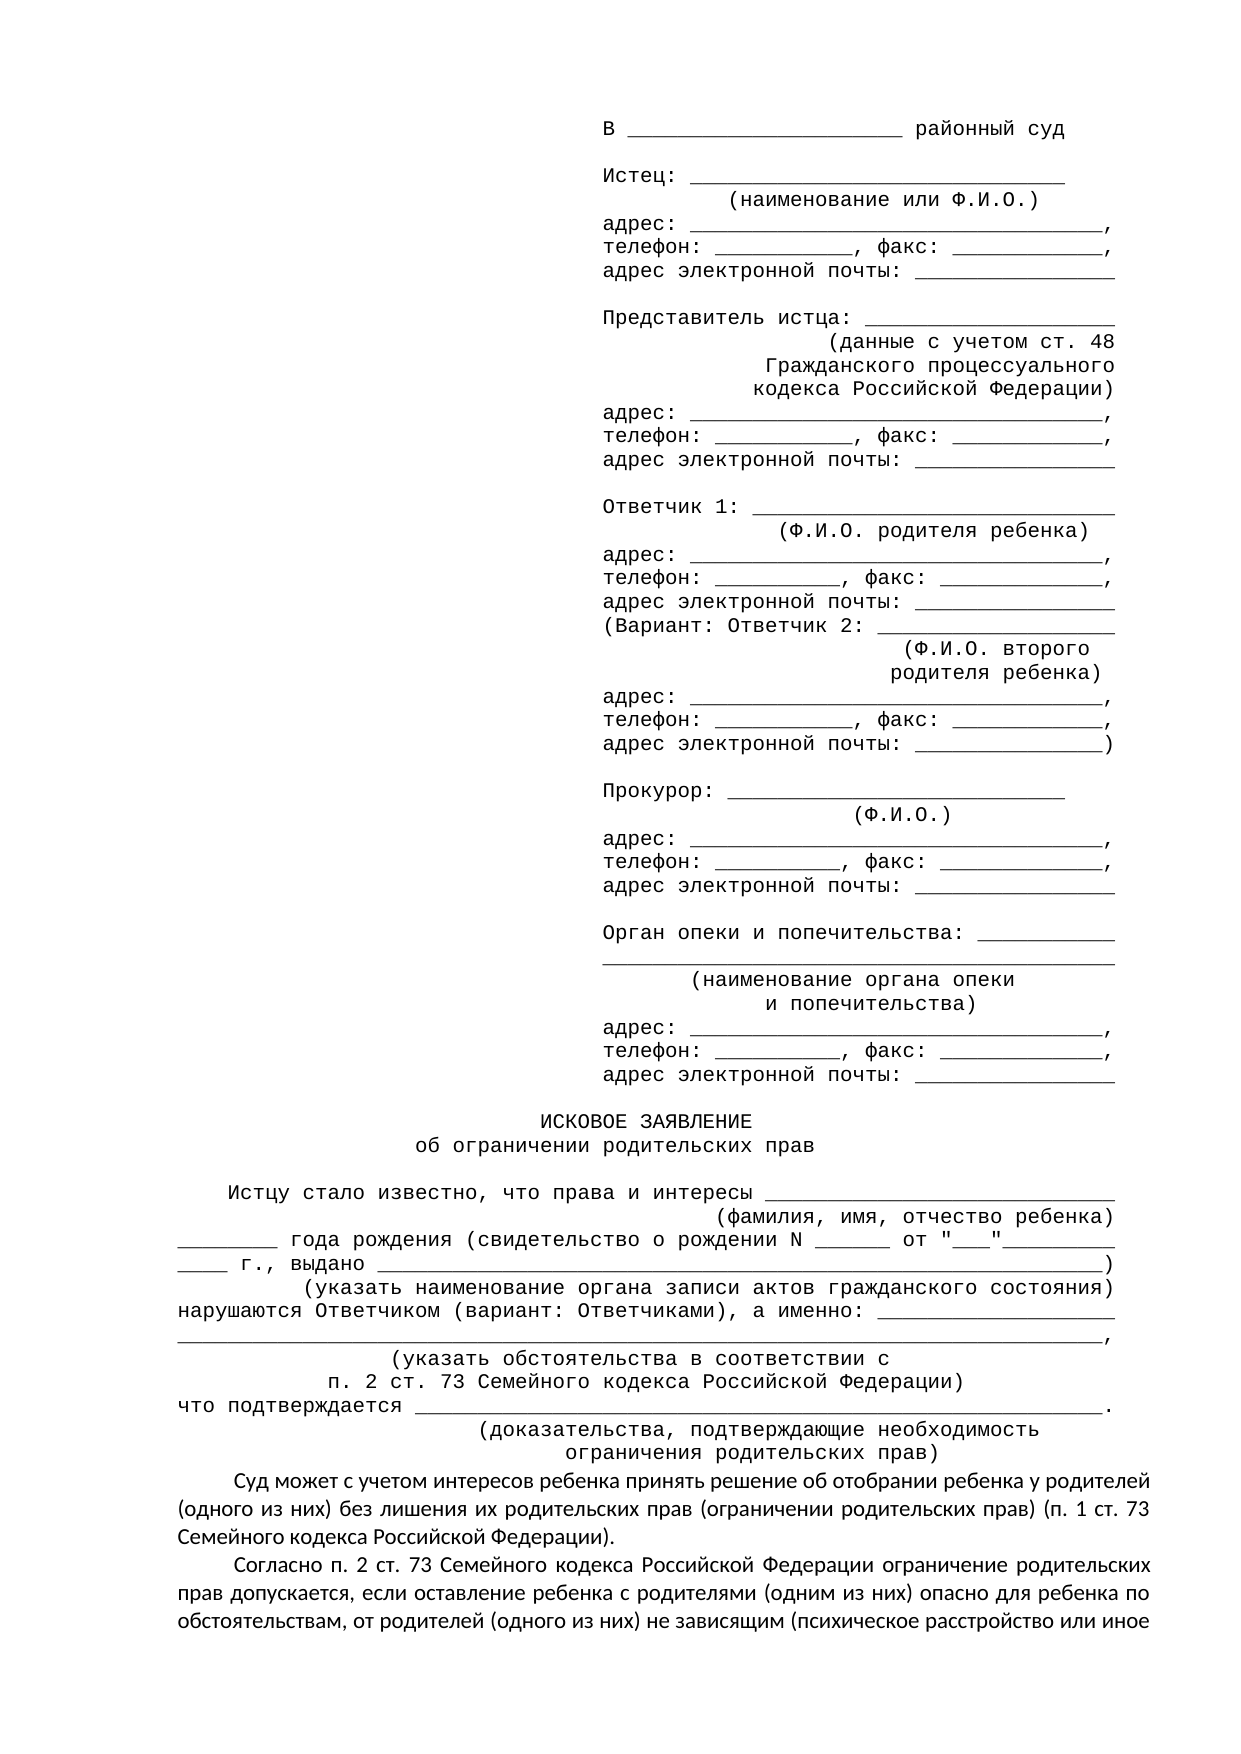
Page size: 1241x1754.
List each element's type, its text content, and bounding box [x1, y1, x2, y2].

text телефон: __________, факс: _____________, [177, 851, 1152, 875]
text (Ф.И.О.) [177, 804, 1152, 827]
text Представитель истца: ____________________ [177, 307, 1152, 331]
text ____ г., выдано __________________________________________________________) [177, 1253, 1152, 1277]
text (указать обстоятельства в соответствии с [177, 1348, 1152, 1371]
text адрес: _________________________________, [177, 402, 1152, 426]
text адрес: _________________________________, [177, 1017, 1152, 1040]
text адрес электронной почты: ________________ [177, 449, 1152, 473]
text телефон: ___________, факс: ____________, [177, 426, 1152, 449]
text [177, 1550, 1152, 1634]
text ограничения родительских прав) [177, 1442, 1152, 1466]
text адрес: _________________________________, [177, 213, 1152, 236]
text об ограничении родительских прав [177, 1135, 1152, 1158]
text Орган опеки и попечительства: ___________ [177, 922, 1152, 946]
text п. 2 ст. 73 Семейного кодекса Российской Федерации) [177, 1371, 1152, 1395]
text адрес электронной почты: ________________ [177, 875, 1152, 898]
text адрес: _________________________________, [177, 827, 1152, 851]
text Суд может с учетом интересов ребенка принять решение об отобрании ребенка у родителей (одного из них) без лишения их родительских прав (ограничении родительских прав) (п. 1 ст. 73 Семейного кодекса Российской Федерации). [177, 1466, 1152, 1550]
text (наименование или Ф.И.О.) [177, 189, 1152, 213]
text телефон: __________, факс: _____________, [177, 1040, 1152, 1064]
text (Ф.И.О. родителя ребенка) [177, 520, 1152, 544]
text В ______________________ районный суд [177, 118, 1152, 142]
text адрес электронной почты: ________________ [177, 1064, 1152, 1088]
text Гражданского процессуального [177, 354, 1152, 378]
text ________ года рождения (свидетельство о рождении N ______ от "___"_________ [177, 1229, 1152, 1253]
text что подтверждается _______________________________________________________. [177, 1395, 1152, 1419]
text __________________________________________________________________________, [177, 1324, 1152, 1348]
text Истцу стало известно, что права и интересы ____________________________ [177, 1182, 1152, 1206]
text Истец: ______________________________ [177, 165, 1152, 189]
text телефон: __________, факс: _____________, [177, 567, 1152, 591]
text (данные с учетом ст. 48 [177, 331, 1152, 354]
text адрес: _________________________________, [177, 686, 1152, 709]
text адрес электронной почты: ________________ [177, 591, 1152, 615]
text нарушаются Ответчиком (вариант: Ответчиками), а именно: ___________________ [177, 1300, 1152, 1324]
text Прокурор: ___________________________ [177, 780, 1152, 804]
text адрес: _________________________________, [177, 544, 1152, 567]
text (Вариант: Ответчик 2: ___________________ [177, 615, 1152, 638]
text кодекса Российской Федерации) [177, 378, 1152, 402]
text Ответчик 1: _____________________________ [177, 496, 1152, 520]
text родителя ребенка) [177, 662, 1152, 686]
text телефон: ___________, факс: ____________, [177, 236, 1152, 260]
text _________________________________________ [177, 946, 1152, 969]
text (указать наименование органа записи актов гражданского состояния) [177, 1277, 1152, 1300]
text (доказательства, подтверждающие необходимость [177, 1419, 1152, 1442]
text (Ф.И.О. второго [177, 638, 1152, 662]
text и попечительства) [177, 993, 1152, 1017]
text ИСКОВОЕ ЗАЯВЛЕНИЕ [177, 1111, 1152, 1135]
text адрес электронной почты: _______________) [177, 733, 1152, 757]
text телефон: ___________, факс: ____________, [177, 709, 1152, 733]
text адрес электронной почты: ________________ [177, 260, 1152, 284]
text (наименование органа опеки [177, 969, 1152, 993]
text (фамилия, имя, отчество ребенка) [177, 1206, 1152, 1229]
